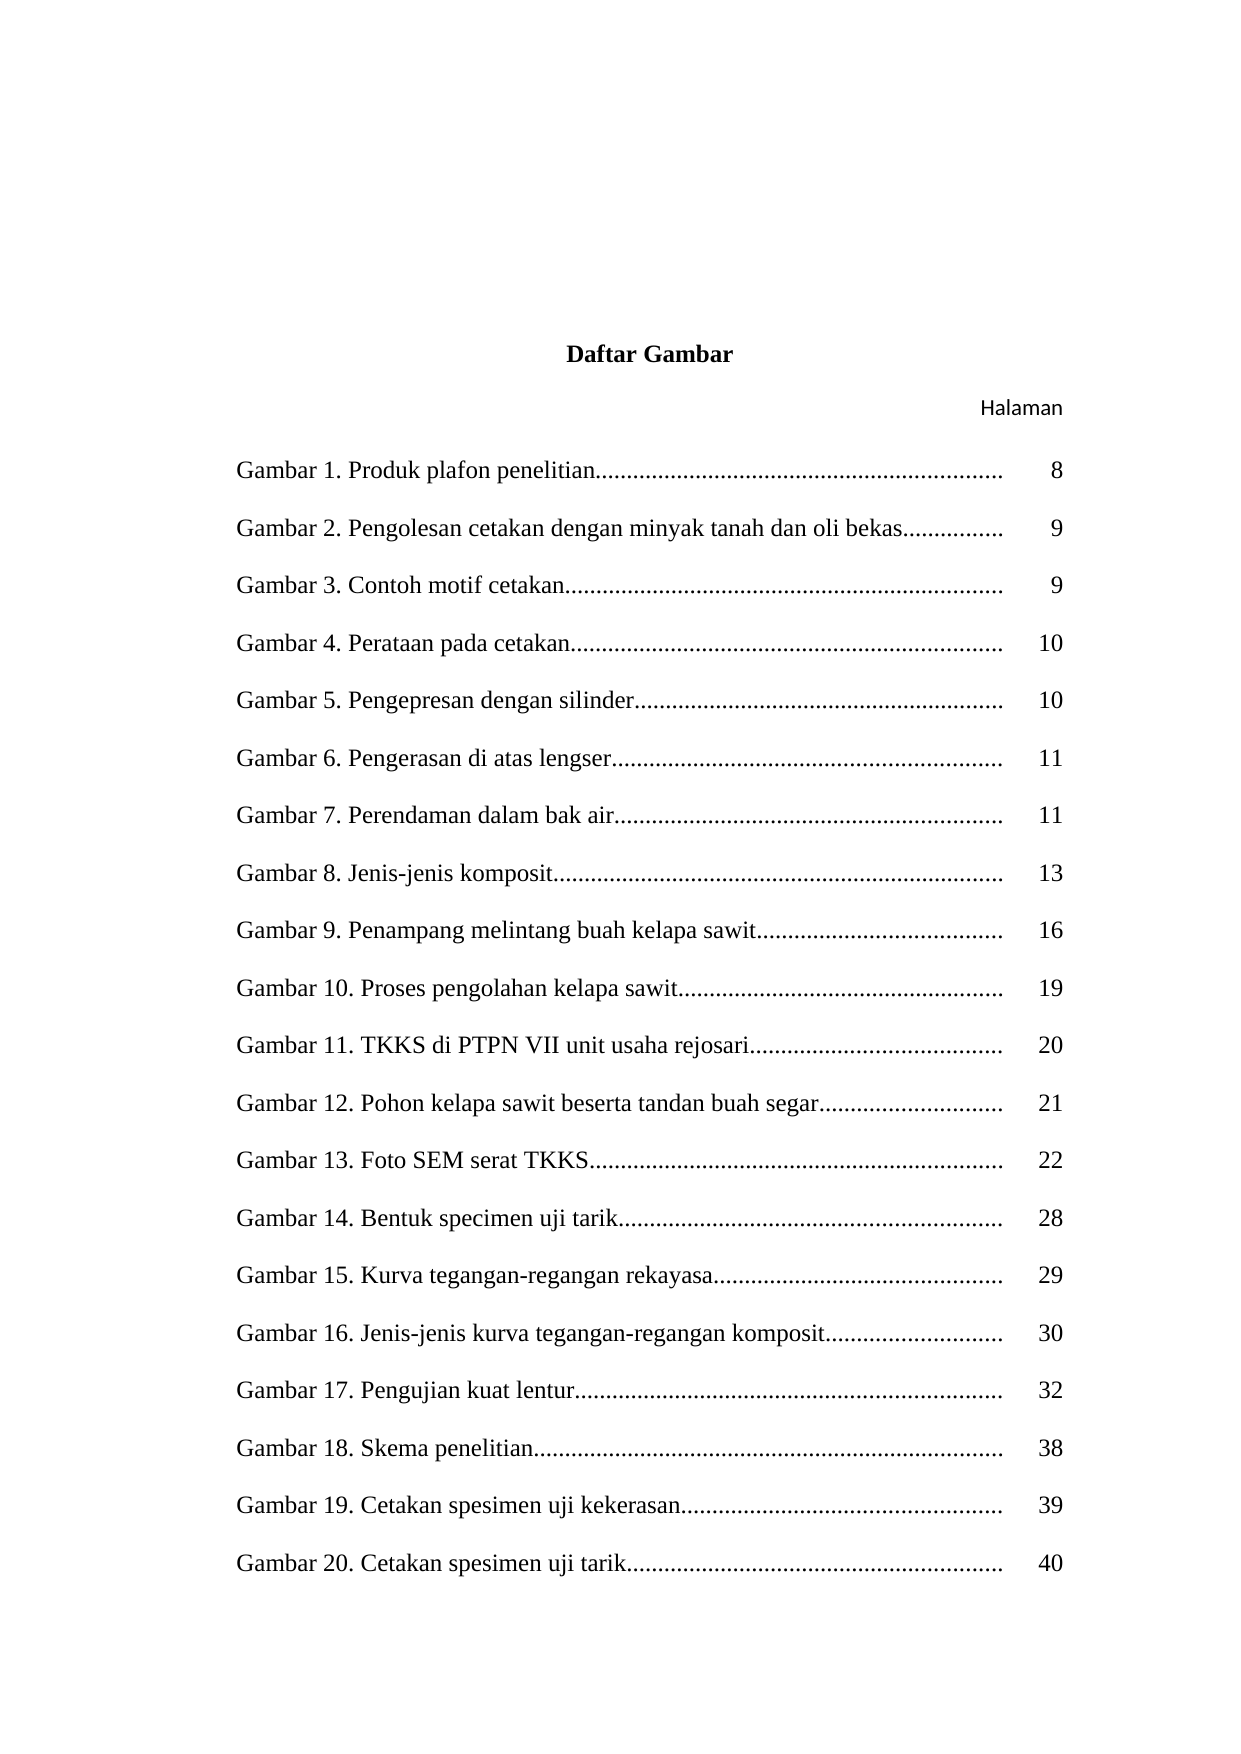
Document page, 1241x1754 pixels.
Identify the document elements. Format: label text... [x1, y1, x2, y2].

list Gambar 18. Skema penelitian 38 [236, 1433, 1063, 1462]
list Gambar 16. Jenis-jenis kurva tegangan-regangan komposit 30 [236, 1318, 1063, 1347]
text Halaman [236, 393, 1063, 421]
list Gambar 10. Proses pengolahan kelapa sawit 19 [236, 973, 1063, 1002]
list Gambar 12. Pohon kelapa sawit beserta tandan buah segar 21 [236, 1088, 1063, 1117]
text Daftar Gambar [236, 339, 1063, 367]
list Gambar 3. Contoh motif cetakan 9 [236, 570, 1063, 599]
list Gambar 8. Jenis-jenis komposit 13 [236, 858, 1063, 887]
list Gambar 15. Kurva tegangan-regangan rekayasa 29 [236, 1260, 1063, 1289]
list Gambar 11. TKKS di PTPN VII unit usaha rejosari 20 [236, 1030, 1063, 1059]
list Gambar 13. Foto SEM serat TKKS 22 [236, 1145, 1063, 1174]
list Gambar 19. Cetakan spesimen uji kekerasan 39 [236, 1490, 1063, 1519]
list Gambar 7. Perendaman dalam bak air 11 [236, 800, 1063, 829]
list Gambar 6. Pengerasan di atas lengser 11 [236, 743, 1063, 772]
list Gambar 17. Pengujian kuat lentur 32 [236, 1375, 1063, 1404]
list Gambar 9. Penampang melintang buah kelapa sawit 16 [236, 915, 1063, 944]
list Gambar 2. Pengolesan cetakan dengan minyak tanah dan oli bekas 9 [236, 513, 1063, 542]
list Gambar 4. Perataan pada cetakan 10 [236, 628, 1063, 657]
list Gambar 1. Produk plafon penelitian 8 [236, 455, 1063, 484]
list Gambar 5. Pengepresan dengan silinder 10 [236, 685, 1063, 714]
list Gambar 14. Bentuk specimen uji tarik 28 [236, 1203, 1063, 1232]
list Gambar 20. Cetakan spesimen uji tarik 40 [236, 1548, 1063, 1577]
